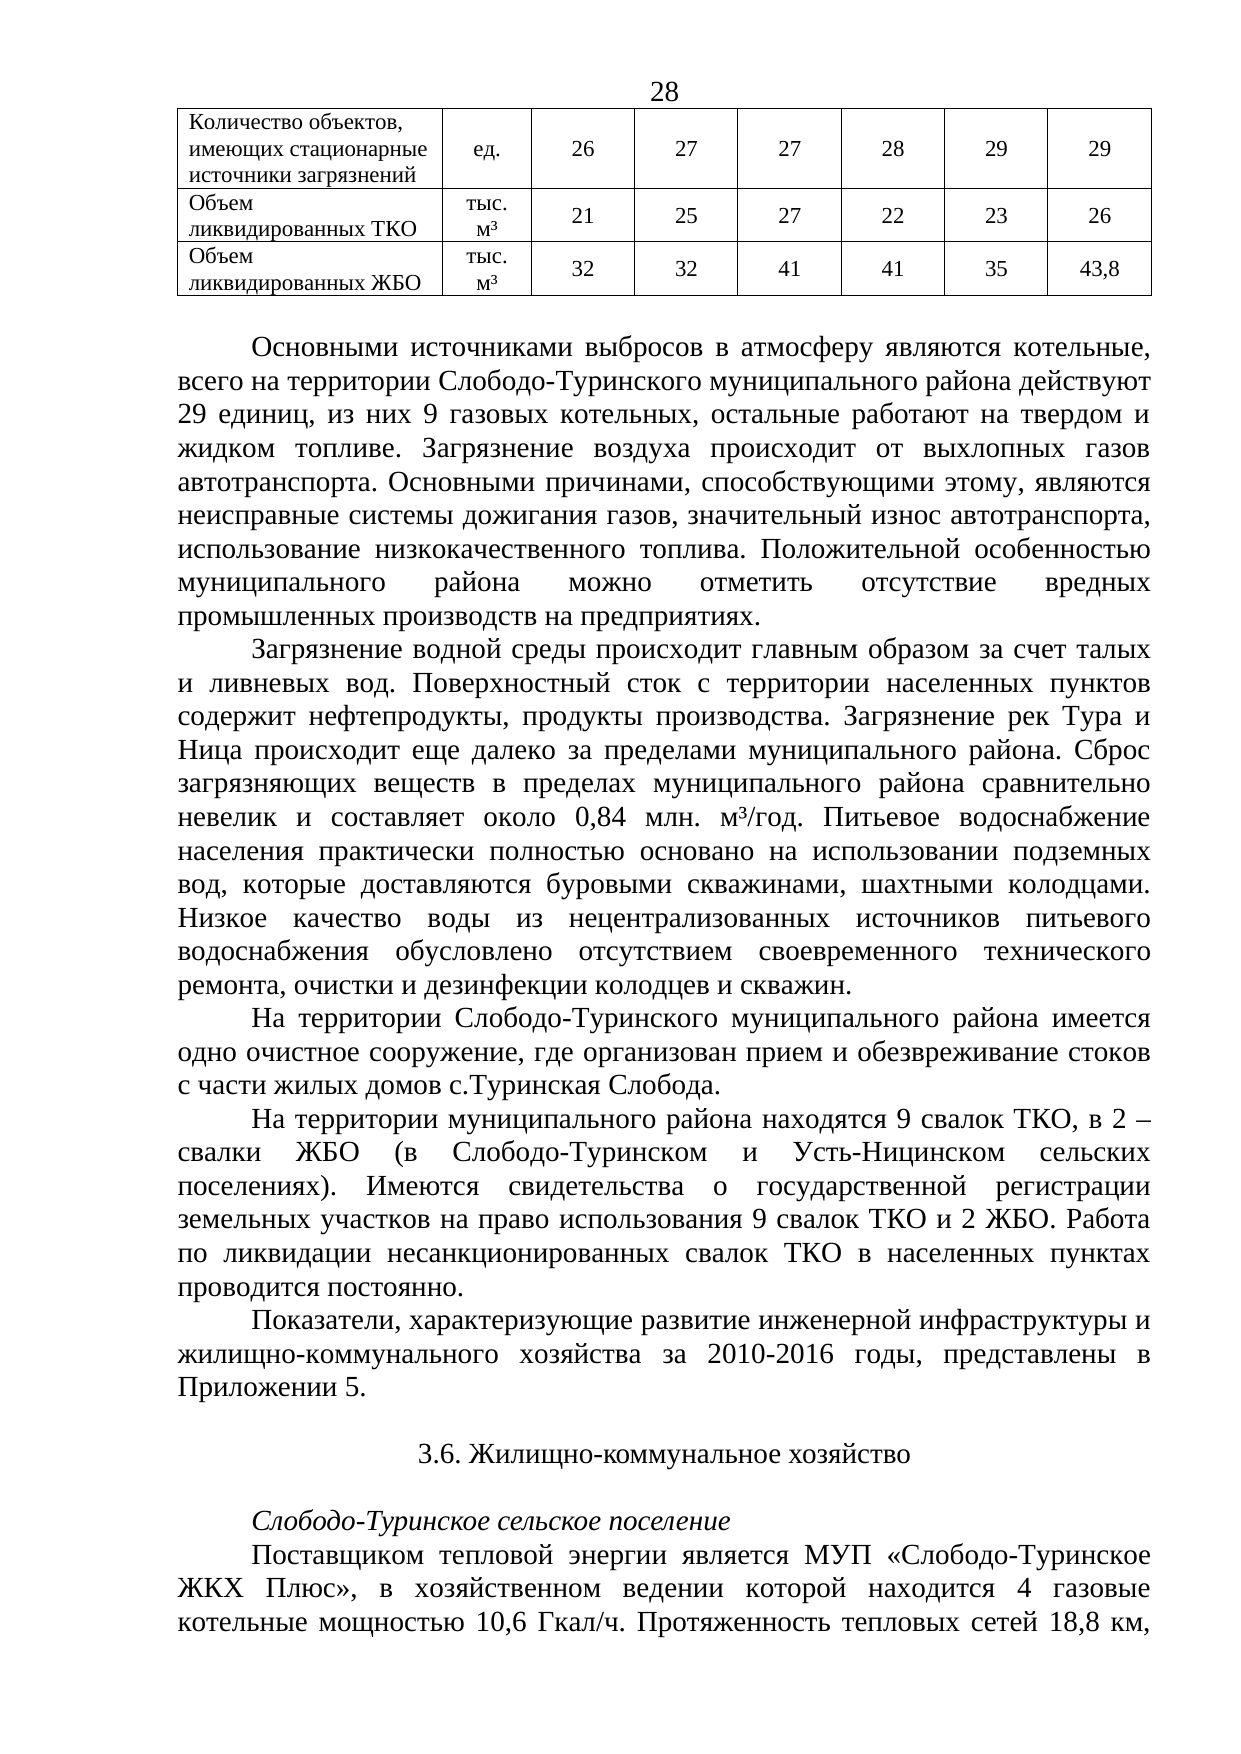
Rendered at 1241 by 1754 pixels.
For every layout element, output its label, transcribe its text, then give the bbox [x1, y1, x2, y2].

table_cell Объем ликвидированных ТКО [178, 189, 442, 241]
table_cell тыс. м³ [443, 189, 531, 241]
table_cell 22 [842, 189, 944, 241]
table_cell 25 [635, 189, 737, 241]
text На территории Слободо-Туринского муниципального района имеется одно очистное сооружение, где организован прием и обезвреживание стоков с части жилых домов с.Туринская Слобода. [177, 1000, 1152, 1101]
table_cell 29 [1048, 109, 1151, 187]
text Загрязнение водной среды происходит главным образом за счет талых и ливневых вод. Поверхностный сток с территории населенных пунктов содержит нефтепродукты, продукты производства. Загрязнение рек Тура и Ница происходит еще далеко за пределами муниципального района. Сброс загрязняющих веществ в пределах муниципального района сравнительно невелик и составляет около 0,84 млн. м³/год. Питьевое водоснабжение населения практически полностью основано на использовании подземных вод, которые доставляются буровыми скважинами, шахтными колодцами. Низкое качество воды из нецентрализованных источников питьевого водоснабжения обусловлено отсутствием своевременного технического ремонта, очистки и дезинфекции колодцев и скважин. [177, 631, 1152, 1000]
table_cell 27 [635, 109, 737, 187]
text Основными источниками выбросов в атмосферу являются котельные, всего на территории Слободо-Туринского муниципального района действуют 29 единиц, из них 9 газовых котельных, остальные работают на твердом и жидком топливе. Загрязнение воздуха происходит от выхлопных газов автотранспорта. Основными причинами, способствующими этому, являются неисправные системы дожигания газов, значительный износ автотранспорта, использование низкокачественного топлива. Положительной особенностью муниципального района можно отметить отсутствие вредных промышленных производств на предприятиях. [177, 329, 1152, 631]
text 3.6. Жилищно-коммунальное хозяйство [177, 1436, 1152, 1470]
table_cell 32 [635, 242, 737, 295]
table_cell тыс. м³ [443, 242, 531, 295]
table_cell 32 [532, 242, 634, 295]
text Слободо-Туринское сельское поселение [177, 1503, 1152, 1537]
table_cell Количество объектов, имеющих стационарные источники загрязнений [178, 109, 442, 187]
table_cell 28 [842, 109, 944, 187]
table_cell 35 [945, 242, 1047, 295]
table_cell 27 [738, 109, 841, 187]
table_cell 26 [532, 109, 634, 187]
text Показатели, характеризующие развитие инженерной инфраструктуры и жилищно-коммунального хозяйства за 2010-2016 годы, представлены в Приложении 5. [177, 1302, 1152, 1403]
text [177, 1537, 1152, 1638]
table_cell 27 [738, 189, 841, 241]
table_cell ед. [443, 109, 531, 187]
table_cell 41 [842, 242, 944, 295]
table_cell 29 [945, 109, 1047, 187]
table_cell Объем ликвидированных ЖБО [178, 242, 442, 295]
table_cell 23 [945, 189, 1047, 241]
table_cell 26 [1048, 189, 1151, 241]
table_cell 41 [738, 242, 841, 295]
text На территории муниципального района находятся 9 свалок ТКО, в 2 – свалки ЖБО (в Слободо-Туринском и Усть-Ницинском сельских поселениях). Имеются свидетельства о государственной регистрации земельных участков на право использования 9 свалок ТКО и 2 ЖБО. Работа по ликвидации несанкционированных свалок ТКО в населенных пунктах проводится постоянно. [177, 1101, 1152, 1302]
table_cell 43,8 [1048, 242, 1151, 295]
table_cell 21 [532, 189, 634, 241]
